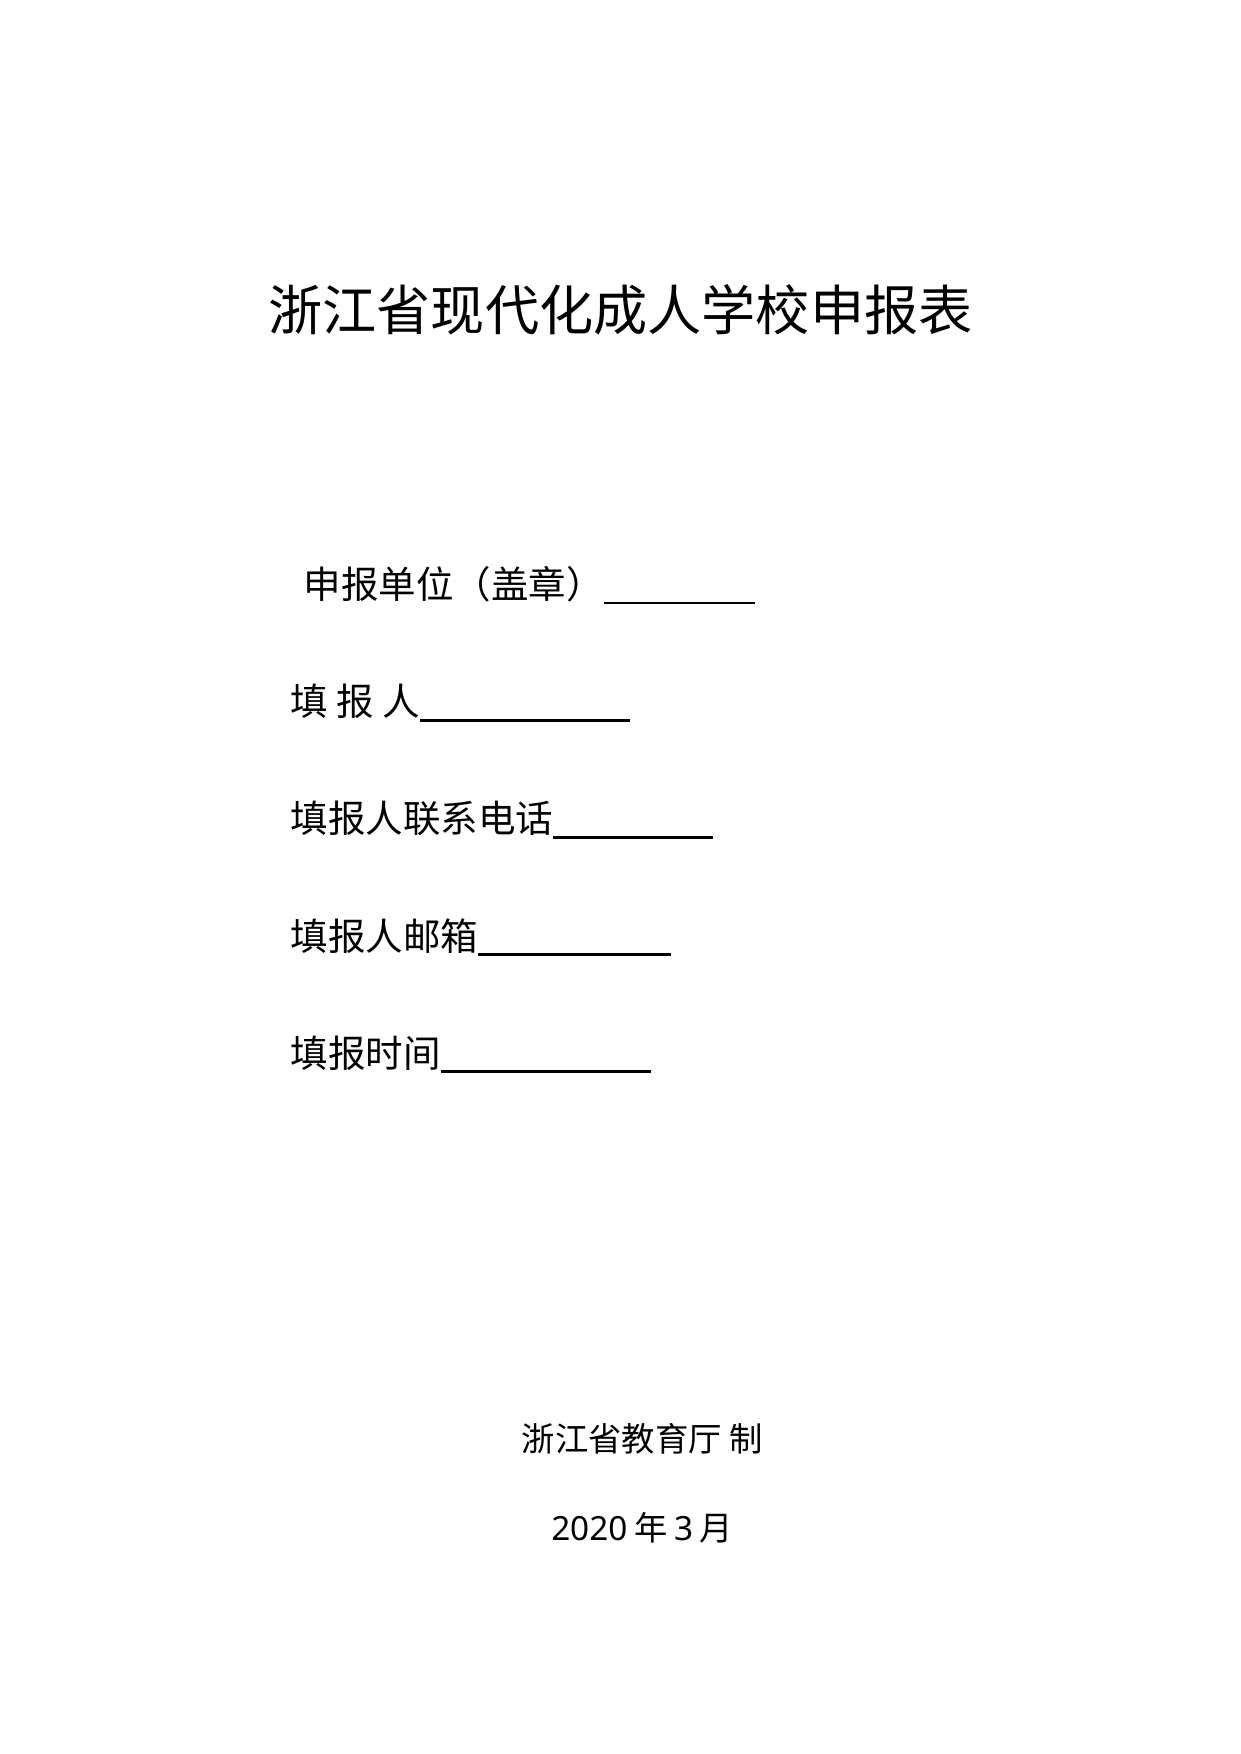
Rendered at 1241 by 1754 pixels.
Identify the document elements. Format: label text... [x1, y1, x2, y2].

text 填 报 人 [187, 667, 1053, 732]
text 填报时间 [187, 1018, 1053, 1083]
text 浙江省现代化成人学校申报表 [187, 258, 1053, 356]
text 浙江省教育厅 制 [187, 1404, 1053, 1469]
text 申报单位（盖章） [187, 550, 1041, 615]
text 填报人邮箱 [187, 901, 1053, 966]
text 填报人联系电话 [187, 784, 1053, 849]
text 2020年3月 [187, 1493, 1053, 1558]
